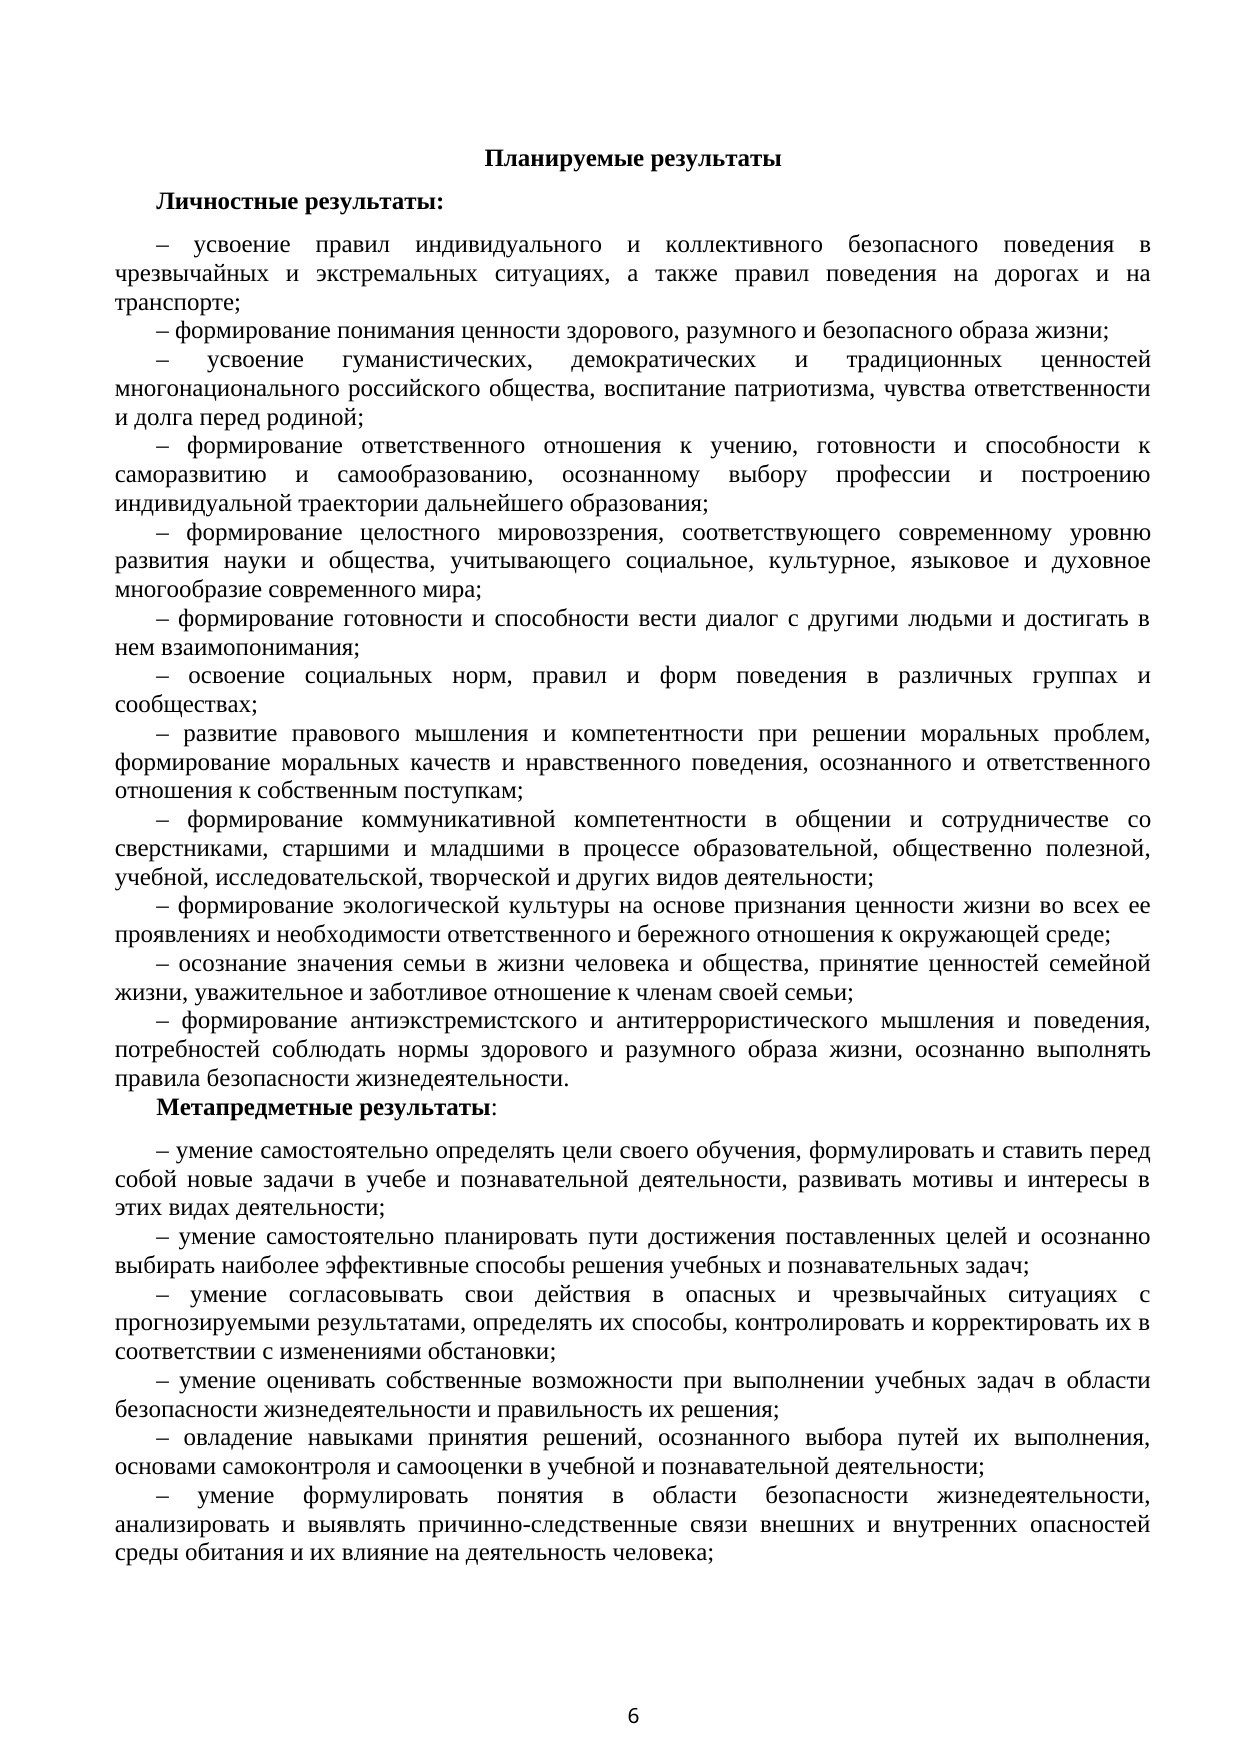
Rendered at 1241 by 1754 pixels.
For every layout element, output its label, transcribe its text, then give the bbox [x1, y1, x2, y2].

text – усвоение гуманистических, демократических и традиционных ценностей многонационального российского общества, воспитание патриотизма, чувства ответственности и долга перед родиной; [114, 344, 1152, 431]
text – умение самостоятельно планировать пути достижения поставленных целей и осознанно выбирать наиболее эффективные способы решения учебных и познавательных задач; [114, 1221, 1152, 1279]
text – умение оценивать собственные возможности при выполнении учебных задач в области безопасности жизнедеятельности и правильность их решения; [114, 1365, 1152, 1422]
text – формирование ответственного отношения к учению, готовности и способности к саморазвитию и самообразованию, осознанному выбору профессии и построению индивидуальной траектории дальнейшего образования; [114, 431, 1152, 517]
text – умение согласовывать свои действия в опасных и чрезвычайных ситуациях с прогнозируемыми результатами, определять их способы, контролировать и корректировать их в соответствии с изменениями обстановки; [114, 1279, 1152, 1365]
text – формирование понимания ценности здорового, разумного и безопасного образа жизни; [114, 316, 1152, 344]
text – развитие правового мышления и компетентности при решении моральных проблем, формирование моральных качеств и нравственного поведения, осознанного и ответственного отношения к собственным поступкам; [114, 718, 1152, 804]
text – умение формулировать понятия в области безопасности жизнедеятельности, анализировать и выявлять причинно-следственные связи внешних и внутренних опасностей среды обитания и их влияние на деятельность человека; [114, 1480, 1152, 1566]
text – усвоение правил индивидуального и коллективного безопасного поведения в чрезвычайных и экстремальных ситуациях, а также правил поведения на дорогах и на транспорте; [114, 229, 1152, 316]
text – осознание значения семьи в жизни человека и общества, принятие ценностей семейной жизни, уважительное и заботливое отношение к членам своей семьи; [114, 948, 1152, 1006]
text – формирование экологической культуры на основе признания ценности жизни во всех ее проявлениях и необходимости ответственного и бережного отношения к окружающей среде; [114, 891, 1152, 948]
text Личностные результаты: [114, 186, 1152, 215]
text – овладение навыками принятия решений, осознанного выбора путей их выполнения, основами самоконтроля и самооценки в учебной и познавательной деятельности; [114, 1422, 1152, 1480]
text – формирование готовности и способности вести диалог с другими людьми и достигать в нем взаимопонимания; [114, 603, 1152, 661]
text – формирование антиэкстремистского и антитеррористического мышления и поведения, потребностей соблюдать нормы здорового и разумного образа жизни, осознанно выполнять правила безопасности жизнедеятельности. [114, 1006, 1152, 1092]
text Планируемые результаты [114, 143, 1152, 172]
text – формирование целостного мировоззрения, соответствующего современному уровню развития науки и общества, учитывающего социальное, культурное, языковое и духовное многообразие современного мира; [114, 517, 1152, 603]
text – формирование коммуникативной компетентности в общении и сотрудничестве со сверстниками, старшими и младшими в процессе образовательной, общественно полезной, учебной, исследовательской, творческой и других видов деятельности; [114, 804, 1152, 891]
text – умение самостоятельно определять цели своего обучения, формулировать и ставить перед собой новые задачи в учебе и познавательной деятельности, развивать мотивы и интересы в этих видах деятельности; [114, 1135, 1152, 1221]
text – освоение социальных норм, правил и форм поведения в различных группах и сообществах; [114, 661, 1152, 718]
text Метапредметные результаты: [114, 1092, 1152, 1121]
